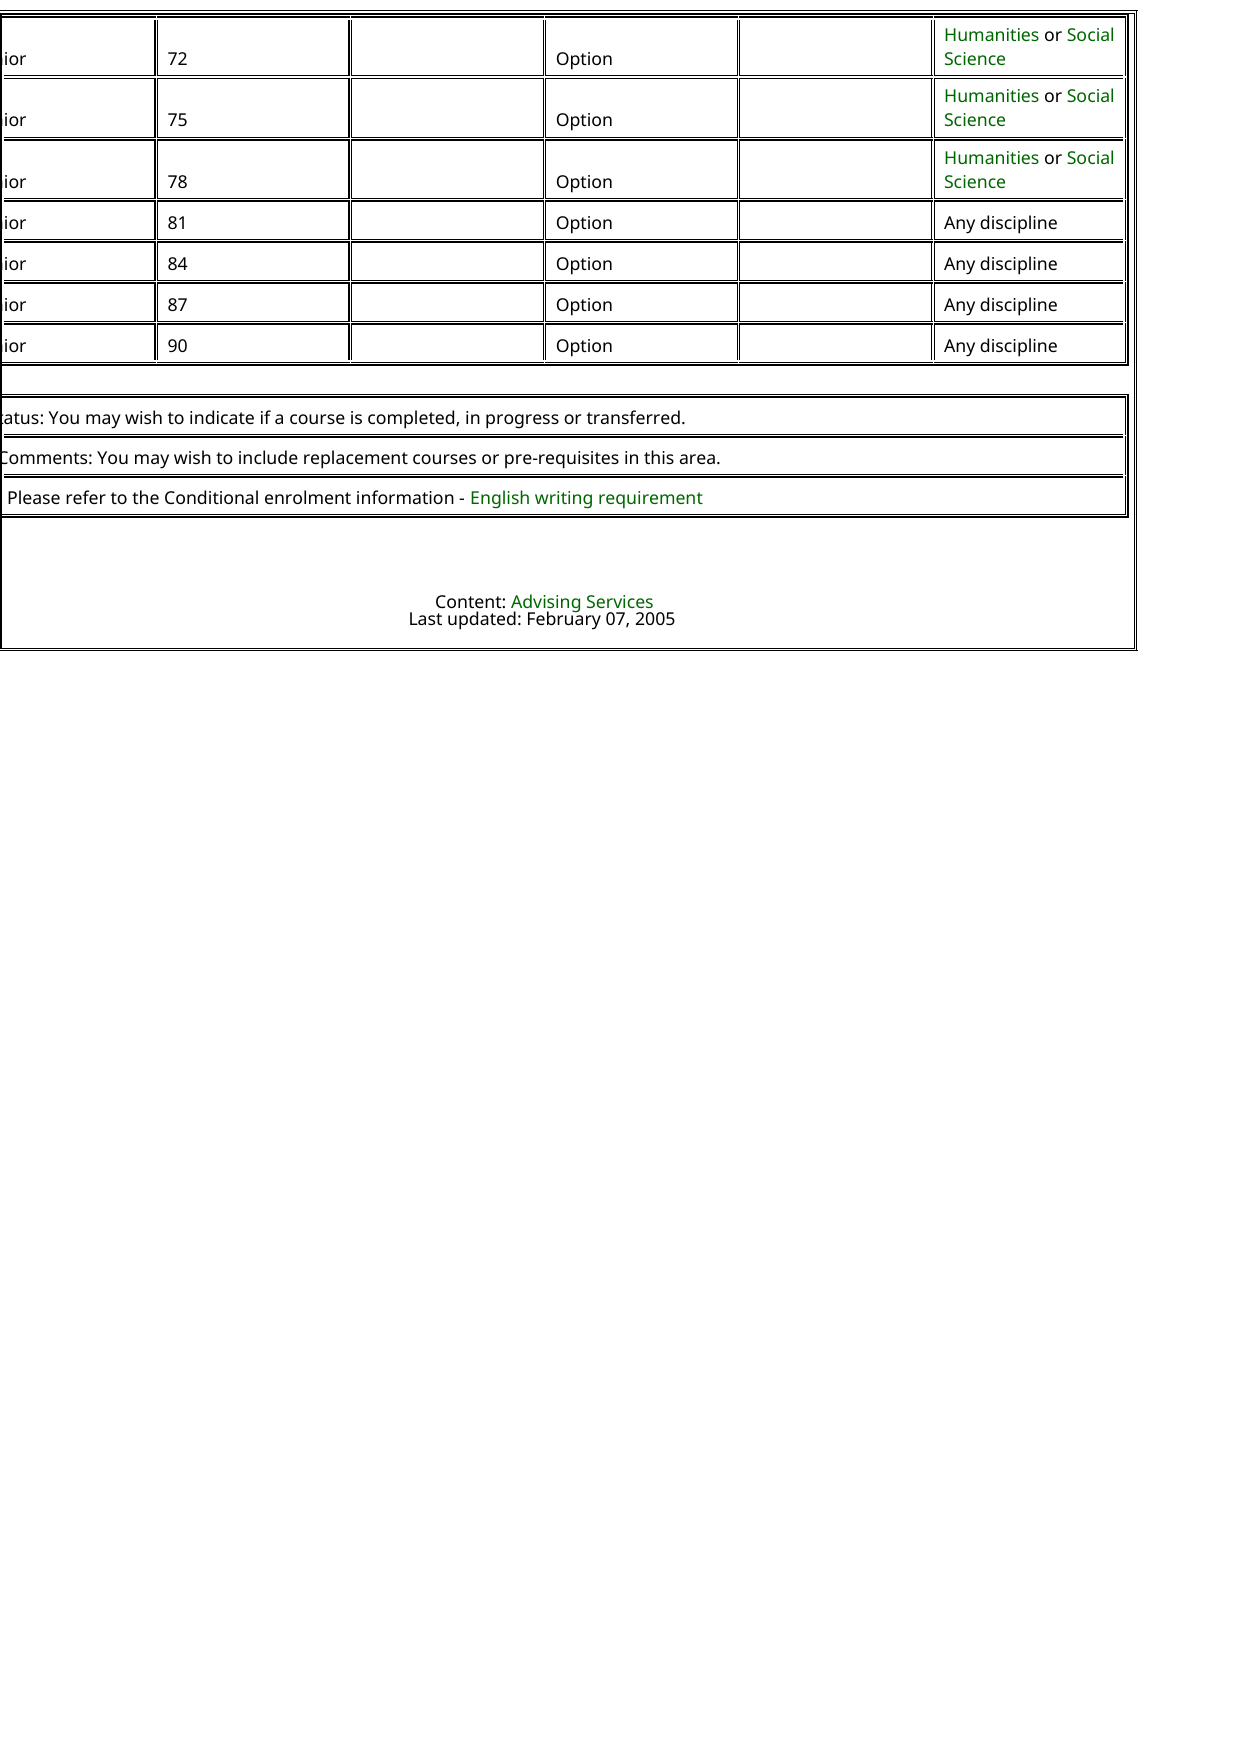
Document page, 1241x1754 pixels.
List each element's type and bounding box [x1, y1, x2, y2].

table_cell [2, 14, 1134, 648]
